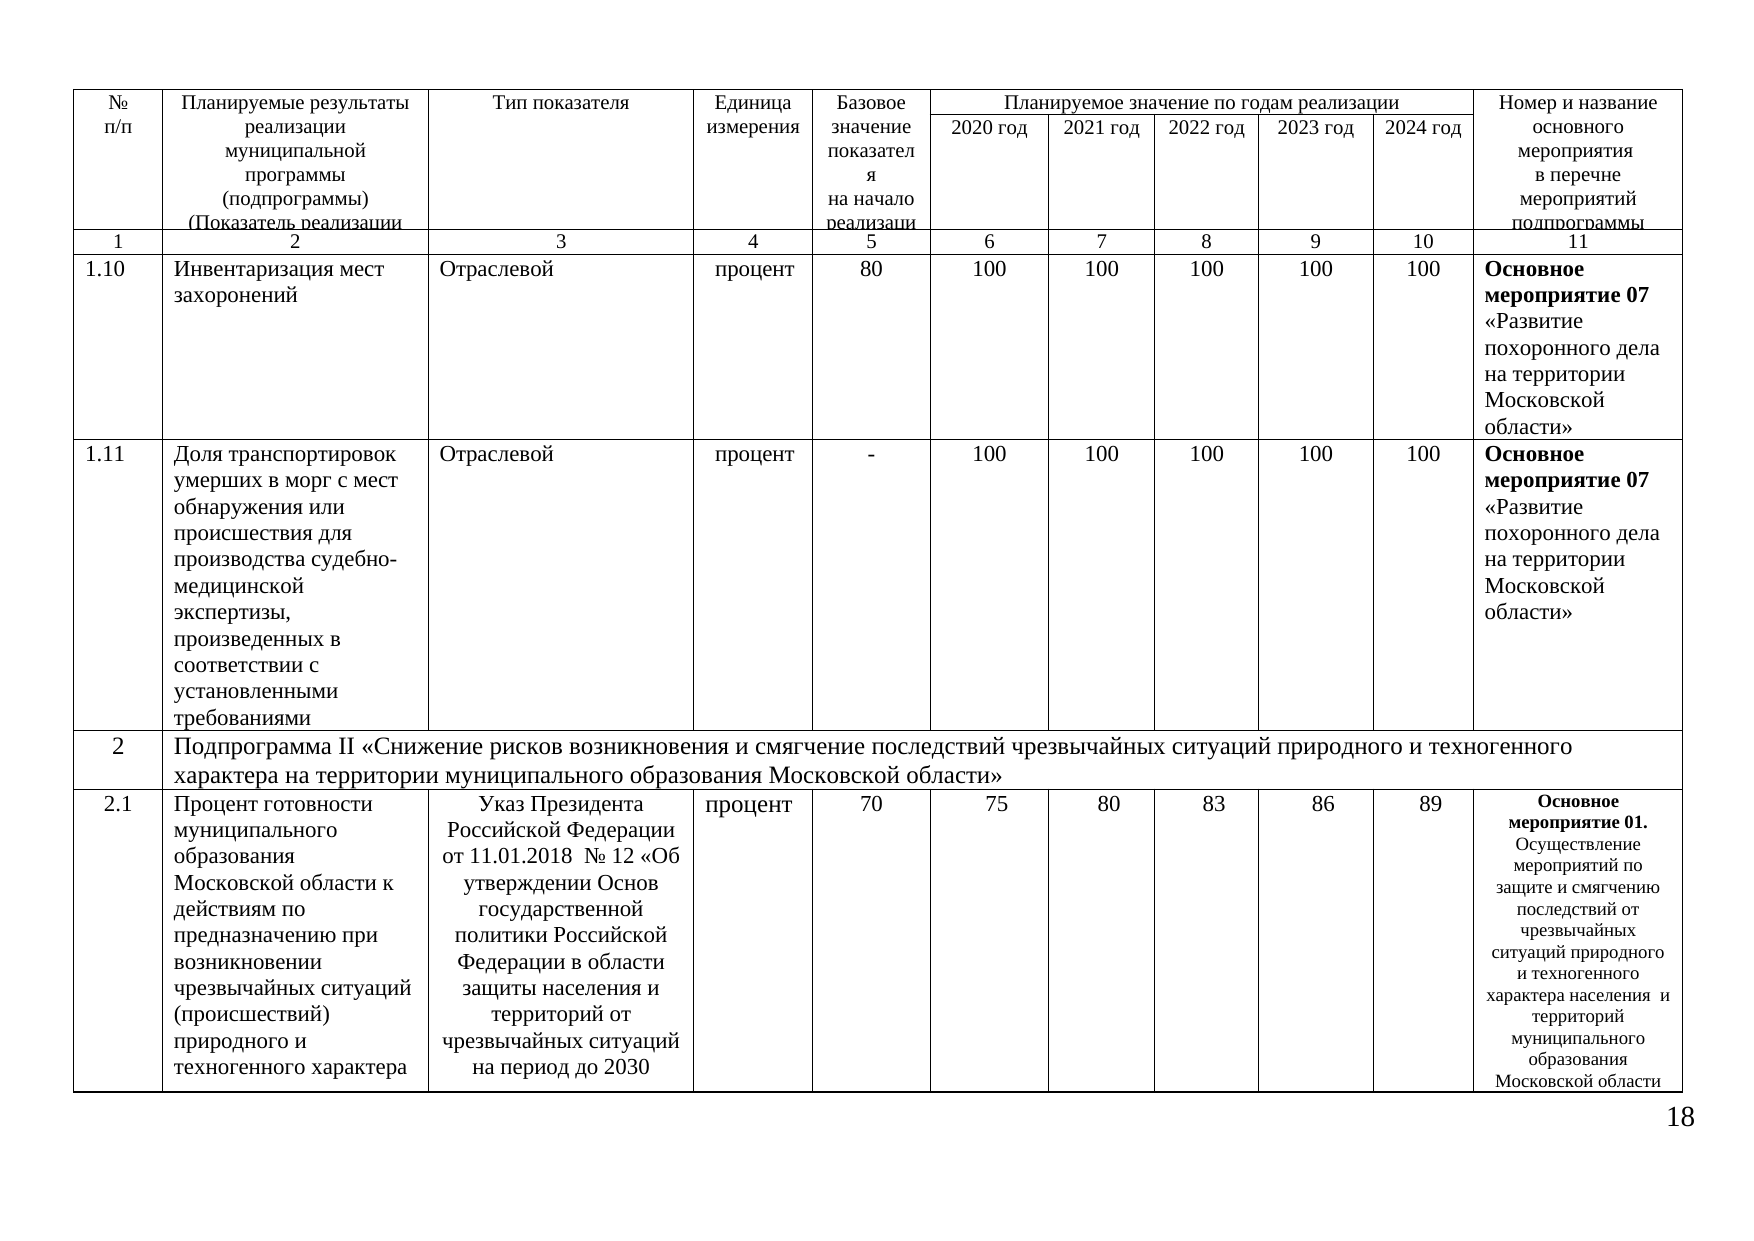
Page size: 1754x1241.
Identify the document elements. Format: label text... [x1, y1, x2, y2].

table_header Тип показателя [429, 90, 693, 228]
table_cell 2020 год [931, 115, 1048, 228]
table_cell 2 [74, 731, 162, 788]
table_cell 100 [1155, 255, 1258, 439]
table_cell 2 [163, 230, 428, 253]
table_cell 100 [1049, 255, 1154, 439]
table_cell 100 [1259, 255, 1373, 439]
table_cell 80 [1049, 790, 1154, 1091]
table_cell 100 [931, 440, 1048, 730]
table_cell 2023 год [1259, 115, 1373, 228]
table_cell 1.10 [74, 255, 162, 439]
table_cell 1 [74, 230, 162, 253]
table_cell - [813, 440, 930, 730]
table_cell 100 [1155, 440, 1258, 730]
table_header Единица измерения [694, 90, 812, 228]
table_cell 100 [931, 255, 1048, 439]
table_cell 83 [1155, 790, 1258, 1091]
table_cell 7 [1049, 230, 1154, 253]
table_cell 2024 год [1374, 115, 1473, 228]
table_cell 100 [1374, 440, 1473, 730]
table_cell Основное мероприятие 07 «Развитие похоронного дела на территории Московской области» [1474, 255, 1682, 439]
table_cell 1.11 [74, 440, 162, 730]
table_cell 6 [931, 230, 1048, 253]
table_cell 4 [694, 230, 812, 253]
table_cell 70 [813, 790, 930, 1091]
table_cell Отраслевой [429, 255, 693, 439]
table_cell 2.1 [74, 790, 162, 1091]
table_cell 100 [1049, 440, 1154, 730]
table_header Базовое значение показателя на начало реализации программы [813, 90, 930, 228]
table_cell Основное мероприятие 07 «Развитие похоронного дела на территории Московской области» [1474, 440, 1682, 730]
table_cell 5 [813, 230, 930, 253]
table_cell Инвентаризация мест захоронений [163, 255, 428, 439]
table_cell Доля транспортировок умерших в морг с мест обнаружения или происшествия для производства судебно-медицинской экспертизы, произведенных в соответствии с установленными требованиями [163, 440, 428, 730]
table_cell процент [694, 790, 812, 1091]
table_header Номер и название основного мероприятия в перечне мероприятий подпрограммы [1474, 90, 1682, 228]
table_cell 2021 год [1049, 115, 1154, 228]
table_cell 86 [1259, 790, 1373, 1091]
table_cell 10 [1374, 230, 1473, 253]
table_header Планируемые результаты реализации муниципальной программы (подпрограммы) (Показатель реализации мероприятий) [163, 90, 428, 228]
table_header Планируемое значение по годам реализации [931, 90, 1473, 114]
table_cell процент [694, 440, 812, 730]
table_cell процент [694, 255, 812, 439]
table_cell 11 [1474, 230, 1682, 253]
table_cell 8 [1155, 230, 1258, 253]
table_cell 2022 год [1155, 115, 1258, 228]
table_header № п/п [74, 90, 162, 228]
table_cell 9 [1259, 230, 1373, 253]
table_cell 75 [931, 790, 1048, 1091]
table_cell 80 [813, 255, 930, 439]
table_cell Отраслевой [429, 440, 693, 730]
table_cell 100 [1259, 440, 1373, 730]
table_cell Подпрограмма II «Снижение рисков возникновения и смягчение последствий чрезвычайных ситуаций природного и техногенного характера на территории муниципального образования Московской области» [163, 731, 1682, 788]
table_cell 89 [1374, 790, 1473, 1091]
table_cell 3 [429, 230, 693, 253]
table_cell 100 [1374, 255, 1473, 439]
